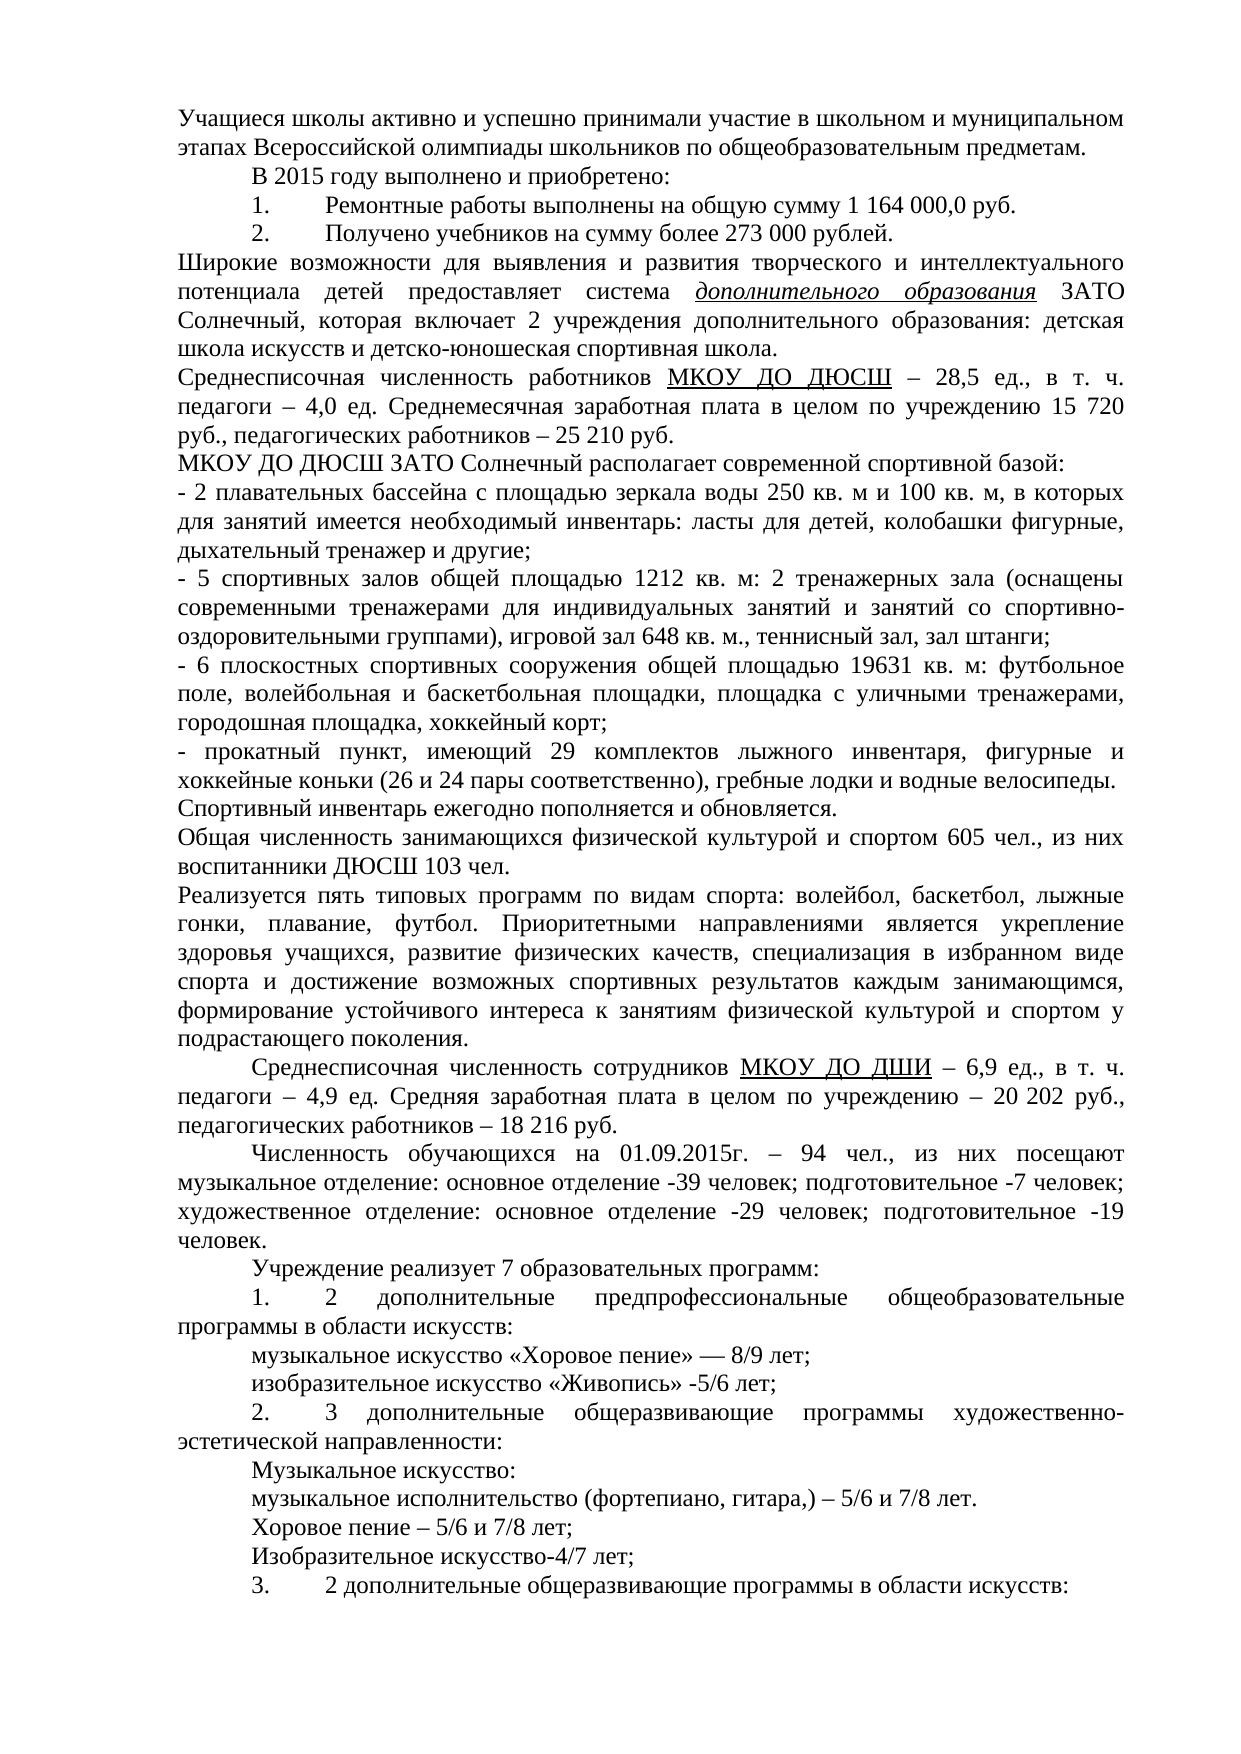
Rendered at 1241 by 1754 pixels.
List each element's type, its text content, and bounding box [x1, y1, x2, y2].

list 2 дополнительные общеразвивающие программы в области искусств: [177, 1570, 1125, 1598]
text Учащиеся школы активно и успешно принимали участие в школьном и муниципальном этапах Всероссийской олимпиады школьников по общеобразовательным предметам. [177, 103, 1125, 161]
text Учреждение реализует 7 образовательных программ: [177, 1253, 1125, 1282]
text Изобразительное искусство-4/7 лет; [177, 1541, 1125, 1570]
text изобразительное искусство «Живопись» -5/6 лет; [177, 1368, 1125, 1397]
text Общая численность занимающихся физической культурой и спортом 605 чел., из них воспитанники ДЮСШ 103 чел. [177, 822, 1125, 880]
list Получено учебников на сумму более 273 000 рублей. [177, 218, 1125, 247]
text Среднесписочная численность работников МКОУ ДО ДЮСШ – 28,5 ед., в т. ч. педагоги – 4,0 ед. Среднемесячная заработная плата в целом по учреждению 15 720 руб., педагогических работников – 25 210 руб. [177, 362, 1125, 448]
text МКОУ ДО ДЮСШ ЗАТО Солнечный располагает современной спортивной базой: [177, 448, 1125, 477]
text - 6 плоскостных спортивных сооружения общей площадью 19631 кв. м: футбольное поле, волейбольная и баскетбольная площадки, площадка с уличными тренажерами, городошная площадка, хоккейный корт; [177, 650, 1125, 736]
text - 2 плавательных бассейна с площадью зеркала воды 250 кв. м и 100 кв. м, в которых для занятий имеется необходимый инвентарь: ласты для детей, колобашки фигурные, дыхательный тренажер и другие; [177, 477, 1125, 563]
text Численность обучающихся на 01.09.2015г. – 94 чел., из них посещают музыкальное отделение: основное отделение -39 человек; подготовительное -7 человек; художественное отделение: основное отделение -29 человек; подготовительное -19 человек. [177, 1138, 1125, 1253]
text Спортивный инвентарь ежегодно пополняется и обновляется. [177, 793, 1125, 822]
list 3 дополнительные общеразвивающие программы художественно-эстетической направленности: [177, 1397, 1125, 1455]
text Музыкальное искусство: [177, 1455, 1125, 1483]
text Реализуется пять типовых программ по видам спорта: волейбол, баскетбол, лыжные гонки, плавание, футбол. Приоритетными направлениями является укрепление здоровья учащихся, развитие физических качеств, специализация в избранном виде спорта и достижение возможных спортивных результатов каждым занимающимся, формирование устойчивого интереса к занятиям физической культурой и спортом у подрастающего поколения. [177, 880, 1125, 1052]
list Среднесписочная численность сотрудников МКОУ ДО ДШИ – 6,9 ед., в т. ч. педагоги – 4,9 ед. Средняя заработная плата в целом по учреждению – 20 202 руб., педагогических работников – 18 216 руб. [177, 1052, 1125, 1138]
text В 2015 году выполнено и приобретено: [177, 161, 1125, 190]
text Широкие возможности для выявления и развития творческого и интеллектуального потенциала детей предоставляет система дополнительного образования ЗАТО Солнечный, которая включает 2 учреждения дополнительного образования: детская школа искусств и детско-юношеская спортивная школа. [177, 247, 1125, 362]
text - 5 спортивных залов общей площадью 1212 кв. м: 2 тренажерных зала (оснащены современными тренажерами для индивидуальных занятий и занятий со спортивно-оздоровительными группами), игровой зал 648 кв. м., теннисный зал, зал штанги; [177, 563, 1125, 650]
list Ремонтные работы выполнены на общую сумму 1 164 000,0 руб. [177, 190, 1125, 218]
text музыкальное исполнительство (фортепиано, гитара,) – 5/6 и 7/8 лет. [177, 1483, 1125, 1512]
text Хоровое пение – 5/6 и 7/8 лет; [177, 1512, 1125, 1541]
list 2 дополнительные предпрофессиональные общеобразовательные программы в области искусств: [177, 1282, 1125, 1340]
text - прокатный пункт, имеющий 29 комплектов лыжного инвентаря, фигурные и хоккейные коньки (26 и 24 пары соответственно), гребные лодки и водные велосипеды. [177, 736, 1125, 793]
text музыкальное искусство «Хоровое пение» — 8/9 лет; [177, 1340, 1125, 1368]
